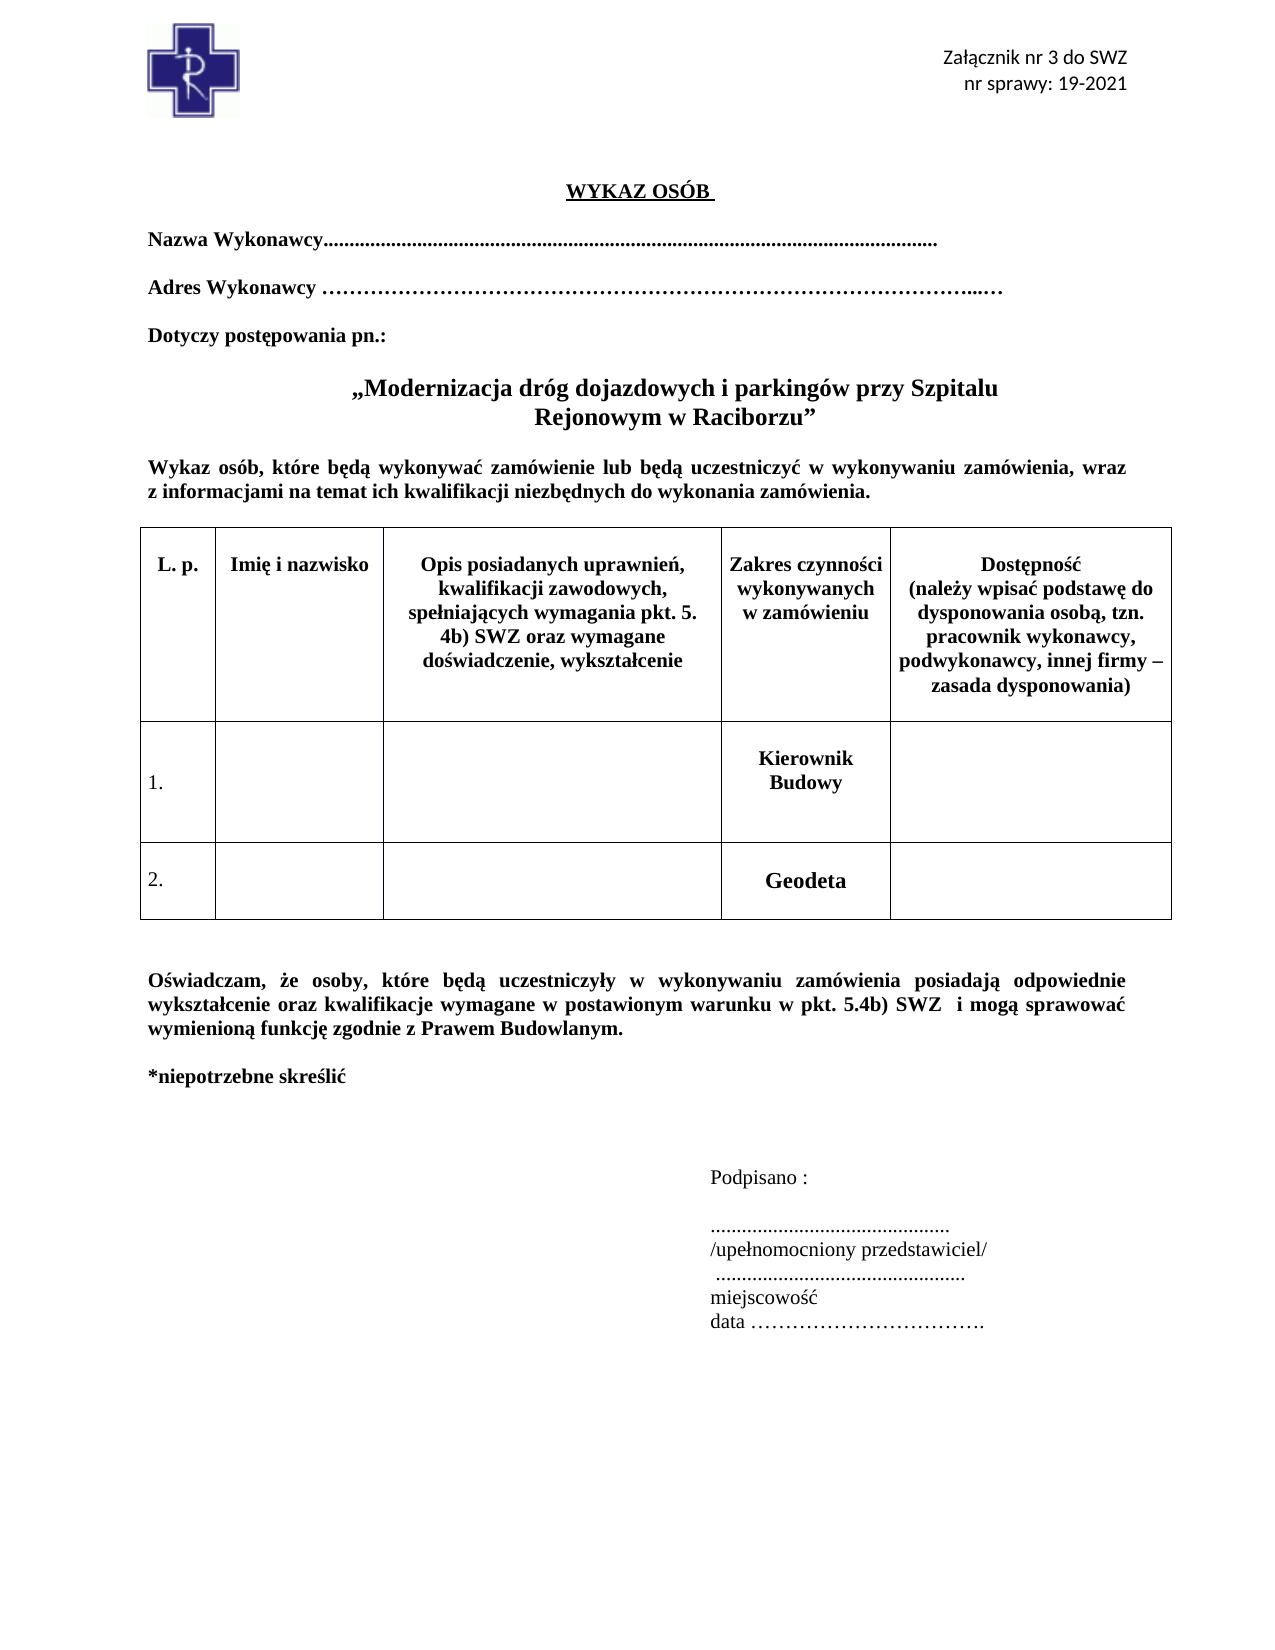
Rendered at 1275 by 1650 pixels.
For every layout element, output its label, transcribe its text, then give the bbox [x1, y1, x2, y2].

table_header Imię i nazwisko [216, 528, 383, 721]
text Nazwa Wykonawcy...................................................................................................................... [148, 227, 1127, 251]
text Wykaz osób, które będą wykonywać zamówienie lub będą uczestniczyć w wykonywaniu zamówienia, wraz z informacjami na temat ich kwalifikacji niezbędnych do wykonania zamówienia. [148, 455, 1127, 503]
table_header Zakres czynności wykonywanych w zamówieniu [722, 528, 890, 721]
text *niepotrzebne skreślić [148, 1064, 1127, 1088]
text Dotyczy postępowania pn.: [148, 323, 1127, 347]
table_header L. p. [141, 528, 215, 721]
table_cell 2. [141, 843, 215, 919]
table_cell [384, 843, 721, 919]
picture [147, 23, 240, 118]
text ................................................ [710, 1261, 1127, 1285]
text .............................................. [710, 1213, 1127, 1237]
text data ……………………………. [710, 1309, 1127, 1333]
table_cell [891, 722, 1171, 842]
text „Modernizacja dróg dojazdowych i parkingów przy Szpitalu [223, 373, 1127, 402]
table_cell [216, 843, 383, 919]
table_cell Kierownik Budowy [722, 722, 890, 842]
table_cell [216, 722, 383, 842]
text Adres Wykonawcy …………………………………………………………………………………...… [148, 275, 1127, 299]
table_cell 1. [141, 722, 215, 842]
table_header Dostępność (należy wpisać podstawę do dysponowania osobą, tzn. pracownik wykonawcy, podwykonawcy, innej firmy – zasada dysponowania) [891, 528, 1171, 721]
table_cell Geodeta [722, 843, 890, 919]
table_header Opis posiadanych uprawnień, kwalifikacji zawodowych, spełniających wymagania pkt. 5. 4b) SWZ oraz wymagane doświadczenie, wykształcenie [384, 528, 721, 721]
text Oświadczam, że osoby, które będą uczestniczyły w wykonywaniu zamówienia posiadają odpowiednie wykształcenie oraz kwalifikacje wymagane w postawionym warunku w pkt. 5.4b) SWZ i mogą sprawować wymienioną funkcję zgodnie z Prawem Budowlanym. [148, 968, 1127, 1040]
table_cell [384, 722, 721, 842]
text /upełnomocniony przedstawiciel/ [710, 1237, 1127, 1261]
text miejscowość [710, 1285, 1127, 1309]
table_cell [891, 843, 1171, 919]
text Podpisano : [710, 1165, 1127, 1189]
text Rejonowym w Raciborzu” [223, 402, 1127, 431]
text WYKAZ OSÓB [148, 178, 1127, 203]
